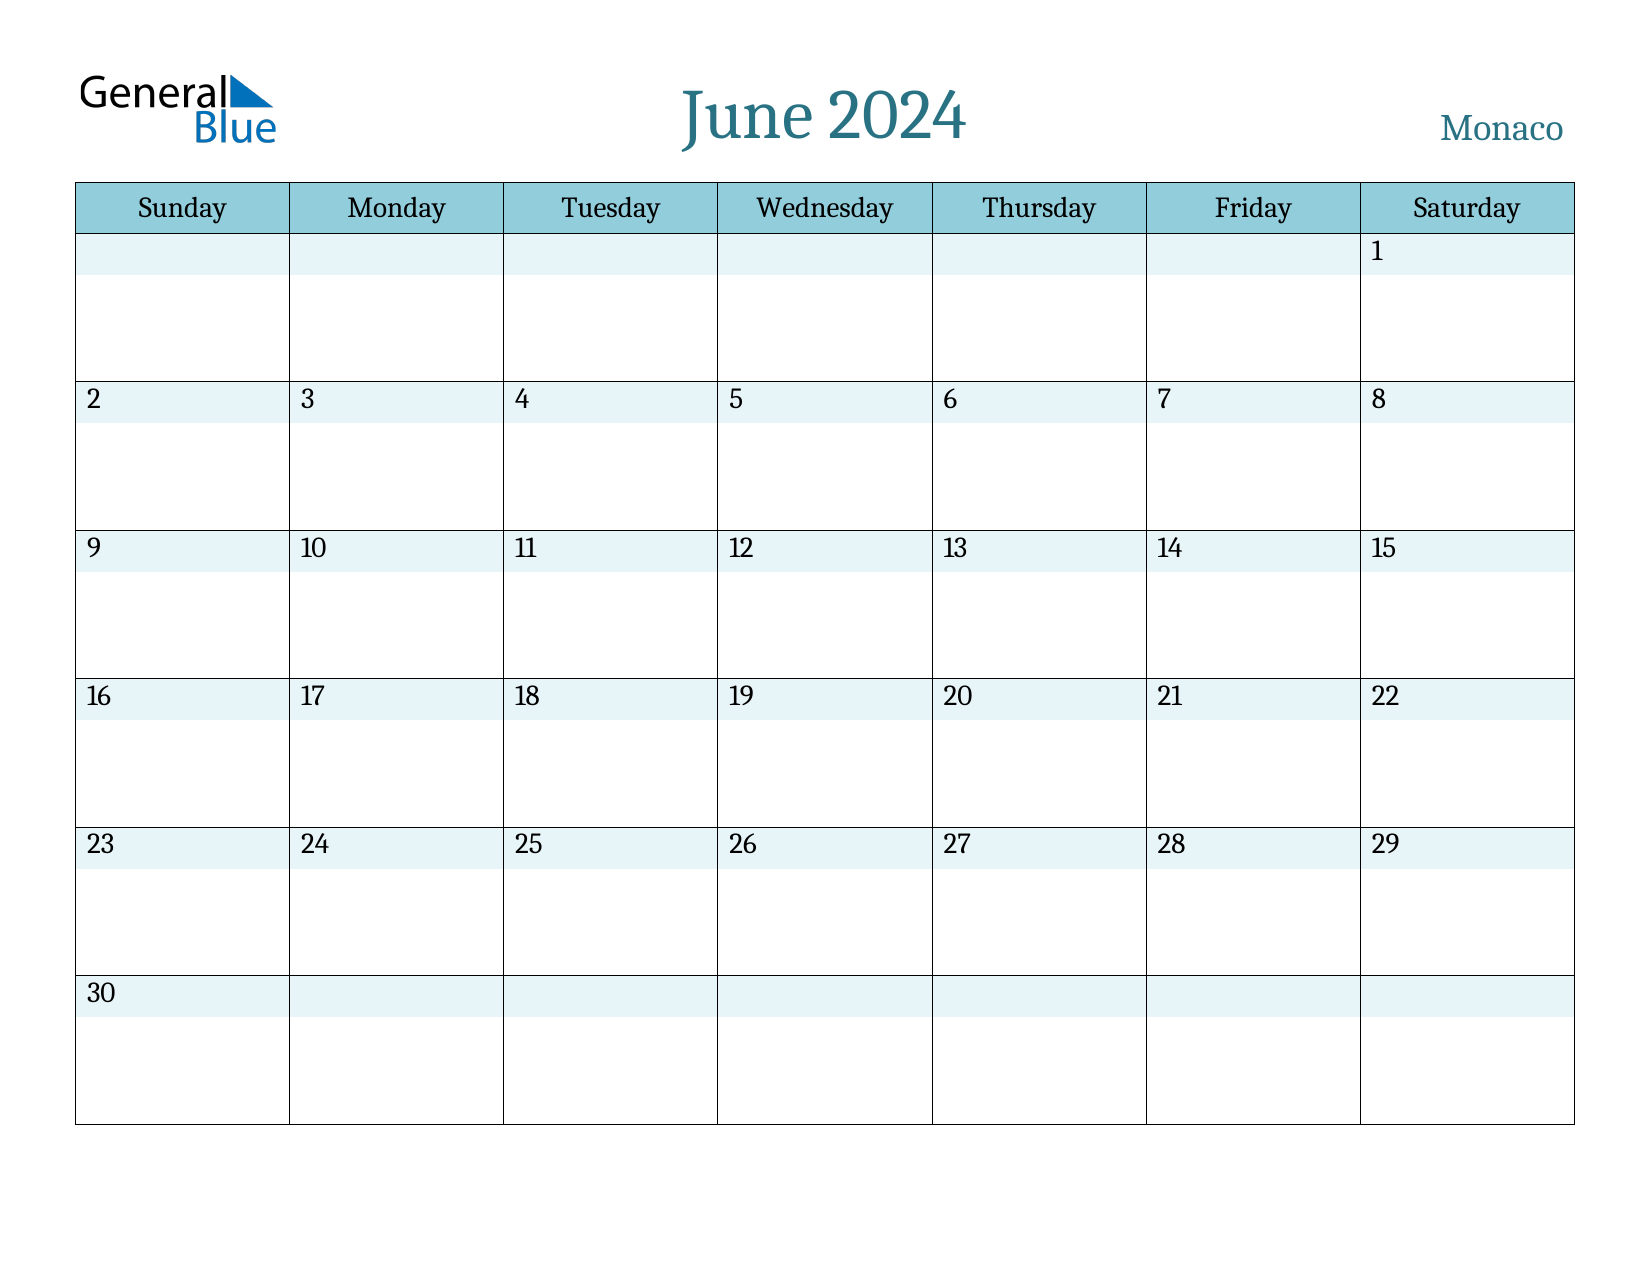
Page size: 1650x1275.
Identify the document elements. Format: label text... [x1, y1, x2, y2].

table_header [76, 75, 503, 182]
table_cell [933, 720, 1146, 827]
table_cell [1147, 275, 1360, 381]
table_cell [76, 423, 289, 530]
table_cell [1147, 720, 1360, 827]
table_cell 7 [1147, 382, 1360, 423]
table_cell Tuesday [504, 183, 717, 233]
table_cell [1147, 976, 1360, 1017]
table_cell [290, 234, 503, 275]
table_cell 5 [718, 382, 932, 423]
table_cell 30 [76, 976, 289, 1017]
table_cell [504, 572, 717, 678]
table_cell [1147, 423, 1360, 530]
table_cell 18 [504, 679, 717, 720]
table_cell 25 [504, 828, 717, 869]
table_header Monaco [1146, 75, 1574, 182]
table_cell [504, 976, 717, 1017]
table_cell [1147, 869, 1360, 975]
table_cell Friday [1147, 183, 1360, 233]
table_cell 16 [76, 679, 289, 720]
table_cell 27 [933, 828, 1146, 869]
table_cell [76, 234, 289, 275]
table_cell [933, 1017, 1146, 1123]
table_cell 14 [1147, 531, 1360, 572]
table_cell [1361, 572, 1574, 678]
table_cell [504, 275, 717, 381]
table_cell [290, 976, 503, 1017]
table_cell [504, 423, 717, 530]
table_cell [76, 275, 289, 381]
table_cell [76, 720, 289, 827]
table_cell [933, 976, 1146, 1017]
table_cell [933, 275, 1146, 381]
table_cell 6 [933, 382, 1146, 423]
picture [80, 75, 276, 143]
table_cell [718, 572, 932, 678]
table_cell [504, 1017, 717, 1123]
table_cell [76, 1017, 289, 1123]
table_cell [1361, 720, 1574, 827]
table_cell [76, 572, 289, 678]
table_cell [1147, 1017, 1360, 1123]
table_cell [1361, 1017, 1574, 1123]
table_cell [290, 423, 503, 530]
table_cell [1147, 234, 1360, 275]
table_cell [290, 720, 503, 827]
table_cell 23 [76, 828, 289, 869]
table_cell [1361, 869, 1574, 975]
table_cell 1 [1361, 234, 1574, 275]
table_cell Monday [290, 183, 503, 233]
table_cell Thursday [933, 183, 1146, 233]
table_header June 2024 [504, 75, 1146, 182]
table_cell [718, 423, 932, 530]
table_cell 2 [76, 382, 289, 423]
table_cell 21 [1147, 679, 1360, 720]
table_cell 12 [718, 531, 932, 572]
table_cell [504, 720, 717, 827]
table_cell [290, 275, 503, 381]
table_cell 24 [290, 828, 503, 869]
table_cell [933, 572, 1146, 678]
table_cell [718, 234, 932, 275]
table_cell 22 [1361, 679, 1574, 720]
table_cell [1361, 423, 1574, 530]
table_cell [290, 869, 503, 975]
table_cell Sunday [76, 183, 289, 233]
table_cell 8 [1361, 382, 1574, 423]
table_cell [504, 234, 717, 275]
table_cell 9 [76, 531, 289, 572]
table_cell 3 [290, 382, 503, 423]
table_cell [290, 1017, 503, 1123]
table_cell [718, 976, 932, 1017]
table_cell [933, 234, 1146, 275]
table_cell [933, 869, 1146, 975]
table_cell 11 [504, 531, 717, 572]
table_cell [76, 869, 289, 975]
table_cell 13 [933, 531, 1146, 572]
table_cell 10 [290, 531, 503, 572]
table_cell 28 [1147, 828, 1360, 869]
table_cell [718, 720, 932, 827]
table_cell 15 [1361, 531, 1574, 572]
table_cell [1361, 976, 1574, 1017]
table_cell [718, 275, 932, 381]
table_cell 20 [933, 679, 1146, 720]
table_cell [718, 869, 932, 975]
table_cell 29 [1361, 828, 1574, 869]
table_cell [1361, 275, 1574, 381]
table_cell 4 [504, 382, 717, 423]
table_cell [1147, 572, 1360, 678]
table_cell 17 [290, 679, 503, 720]
table_cell [290, 572, 503, 678]
table_cell [718, 1017, 932, 1123]
table_cell [504, 869, 717, 975]
table_cell [933, 423, 1146, 530]
table_cell Saturday [1361, 183, 1574, 233]
table_cell 26 [718, 828, 932, 869]
table_cell Wednesday [718, 183, 932, 233]
table_cell 19 [718, 679, 932, 720]
